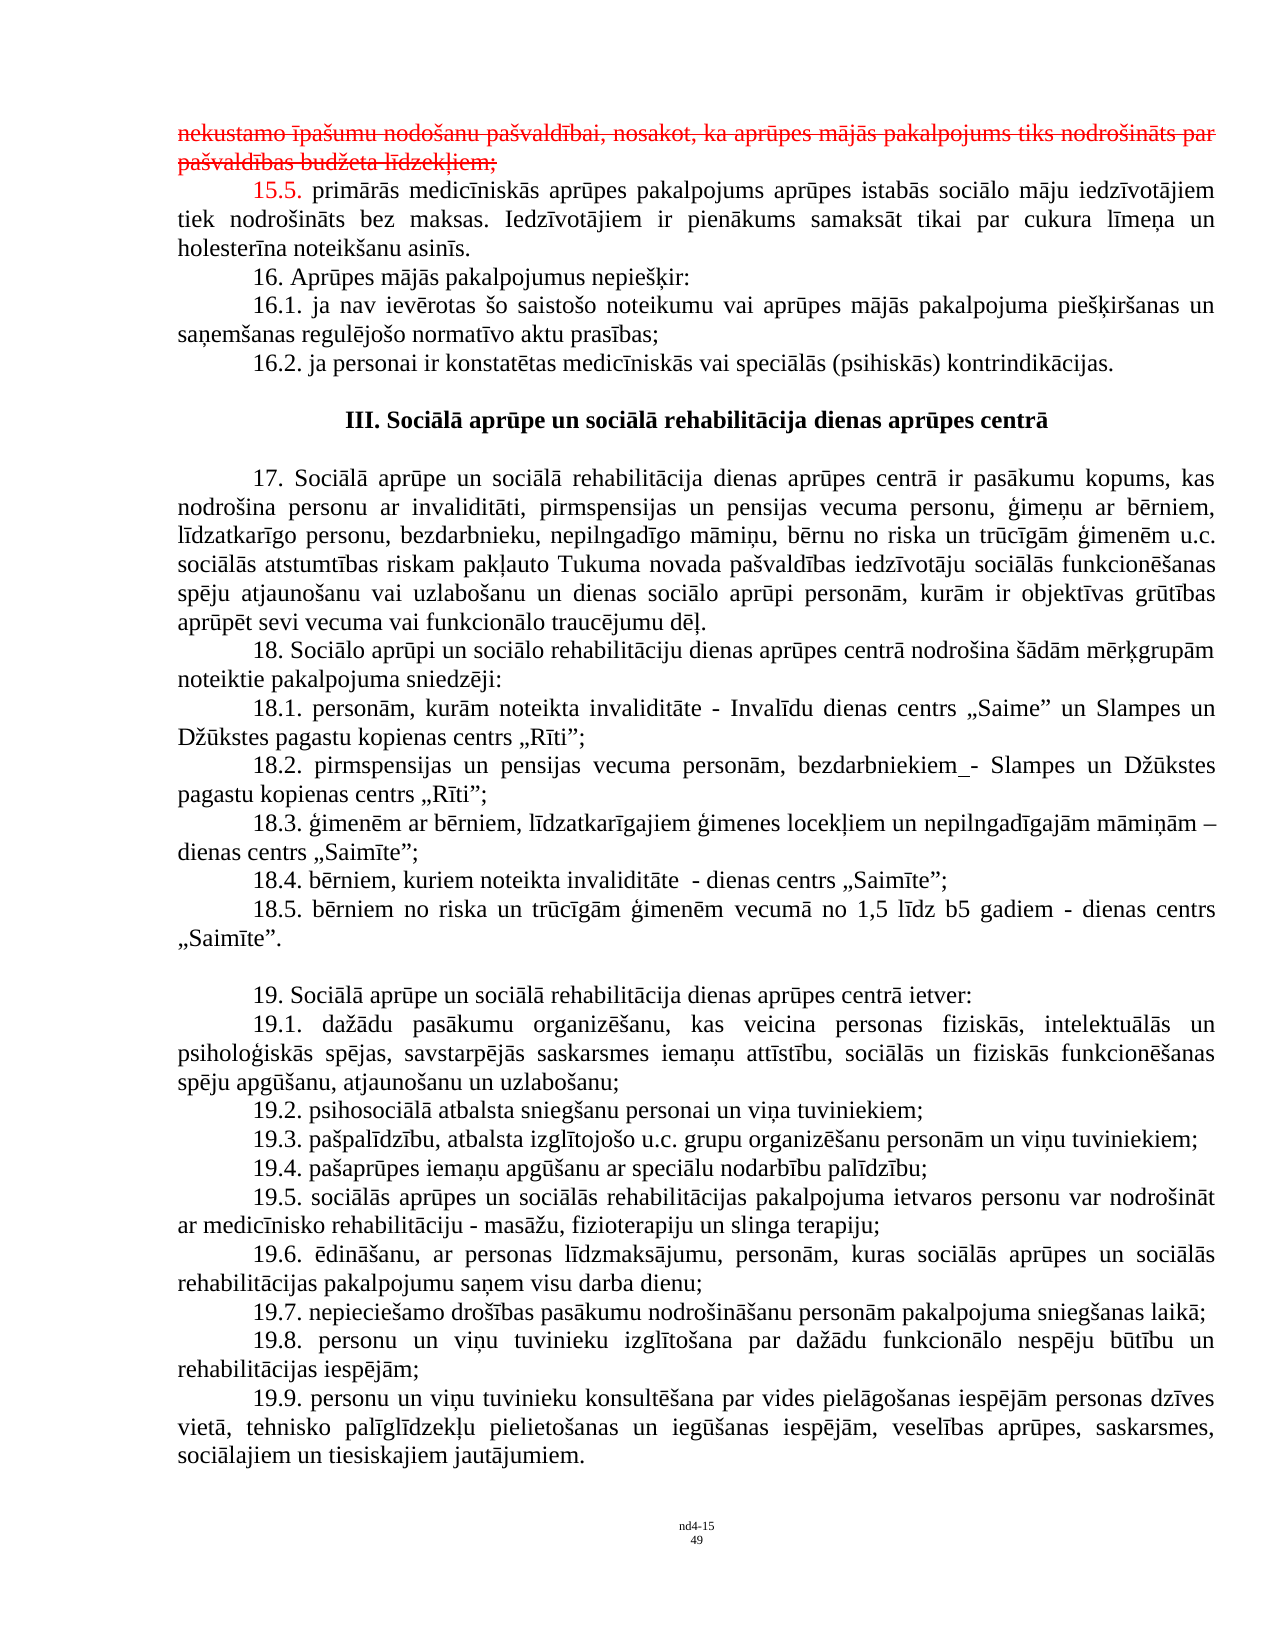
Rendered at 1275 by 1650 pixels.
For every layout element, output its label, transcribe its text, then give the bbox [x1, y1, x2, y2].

text 19.6. ēdināšanu, ar personas līdzmaksājumu, personām, kuras sociālās aprūpes un sociālās rehabilitācijas pakalpojumu saņem visu darba dienu; [177, 1239, 1216, 1297]
text 19. Sociālā aprūpe un sociālā rehabilitācija dienas aprūpes centrā ietver: [177, 981, 1216, 1009]
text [177, 118, 1216, 134]
text 18.4. bērniem, kuriem noteikta invaliditāte - dienas centrs „Saimīte”; [177, 866, 1216, 894]
text 15.5. primārās medicīniskās aprūpes pakalpojums aprūpes istabās sociālo māju iedzīvotājiem tiek nodrošināts bez maksas. Iedzīvotājiem ir pienākums samaksāt tikai par cukura līmeņa un holesterīna noteikšanu asinīs. [177, 176, 1216, 262]
text 19.9. personu un viņu tuvinieku konsultēšana par vides pielāgošanas iespējām personas dzīves vietā, tehnisko palīglīdzekļu pielietošanas un iegūšanas iespējām, veselības aprūpes, saskarsmes, sociālajiem un tiesiskajiem jautājumiem. [177, 1383, 1216, 1469]
text 18.2. pirmspensijas un pensijas vecuma personām, bezdarbniekiem - Slampes un Džūkstes pagastu kopienas centrs „Rīti”; [177, 751, 1216, 808]
text 19.1. dažādu pasākumu organizēšanu, kas veicina personas fiziskās, intelektuālās un psiholoģiskās spējas, savstarpējās saskarsmes iemaņu attīstību, sociālās un fiziskās funkcionēšanas spēju apgūšanu, atjaunošanu un uzlabošanu; [177, 1009, 1216, 1096]
text 19.5. sociālās aprūpes un sociālās rehabilitācijas pakalpojuma ietvaros personu var nodrošināt ar medicīnisko rehabilitāciju - masāžu, fizioterapiju un slinga terapiju; [177, 1182, 1216, 1239]
text 18.5. bērniem no riska un trūcīgām ģimenēm vecumā no 1,5 līdz b5 gadiem - dienas centrs „Saimīte”. [177, 894, 1216, 952]
text 19.2. psihosociālā atbalsta sniegšanu personai un viņa tuviniekiem; [177, 1096, 1216, 1124]
text 18. Sociālo aprūpi un sociālo rehabilitāciju dienas aprūpes centrā nodrošina šādām mērķgrupām noteiktie pakalpojuma sniedzēji: [177, 636, 1216, 693]
text 16. Aprūpes mājās pakalpojumus nepiešķir: [177, 262, 1216, 291]
text 19.7. nepieciešamo drošības pasākumu nodrošināšanu personām pakalpojuma sniegšanas laikā; [177, 1297, 1216, 1326]
text 16.2. ja personai ir konstatētas medicīniskās vai speciālās (psihiskās) kontrindikācijas. [177, 348, 1216, 377]
text 17. Sociālā aprūpe un sociālā rehabilitācija dienas aprūpes centrā ir pasākumu kopums, kas nodrošina personu ar invaliditāti, pirmspensijas un pensijas vecuma personu, ģimeņu ar bērniem, līdzatkarīgo personu, bezdarbnieku, nepilngadīgo māmiņu, bērnu no riska un trūcīgām ģimenēm u.c. sociālās atstumtības riskam pakļauto Tukuma novada pašvaldības iedzīvotāju sociālās funkcionēšanas spēju atjaunošanu vai uzlabošanu un dienas sociālo aprūpi personām, kurām ir objektīvas grūtības aprūpēt sevi vecuma vai funkcionālo traucējumu dēļ. [177, 463, 1216, 636]
text 18.1. personām, kurām noteikta invaliditāte - Invalīdu dienas centrs „Saime” un Slampes un Džūkstes pagastu kopienas centrs „Rīti”; [177, 693, 1216, 751]
text 16.1. ja nav ievērotas šo saistošo noteikumu vai aprūpes mājās pakalpojuma piešķiršanas un saņemšanas regulējošo normatīvo aktu prasības; [177, 291, 1216, 348]
text 19.3. pašpalīdzību, atbalsta izglītojošo u.c. grupu organizēšanu personām un viņu tuviniekiem; [177, 1124, 1216, 1153]
text 19.4. pašaprūpes iemaņu apgūšanu ar speciālu nodarbību palīdzību; [177, 1153, 1216, 1182]
text III. Sociālā aprūpe un sociālā rehabilitācija dienas aprūpes centrā [177, 406, 1216, 434]
text 18.3. ģimenēm ar bērniem, līdzatkarīgajiem ģimenes locekļiem un nepilngadīgajām māmiņām – dienas centrs „Saimīte”; [177, 808, 1216, 866]
text 19.8. personu un viņu tuvinieku izglītošana par dažādu funkcionālo nespēju būtību un rehabilitācijas iespējām; [177, 1326, 1216, 1383]
